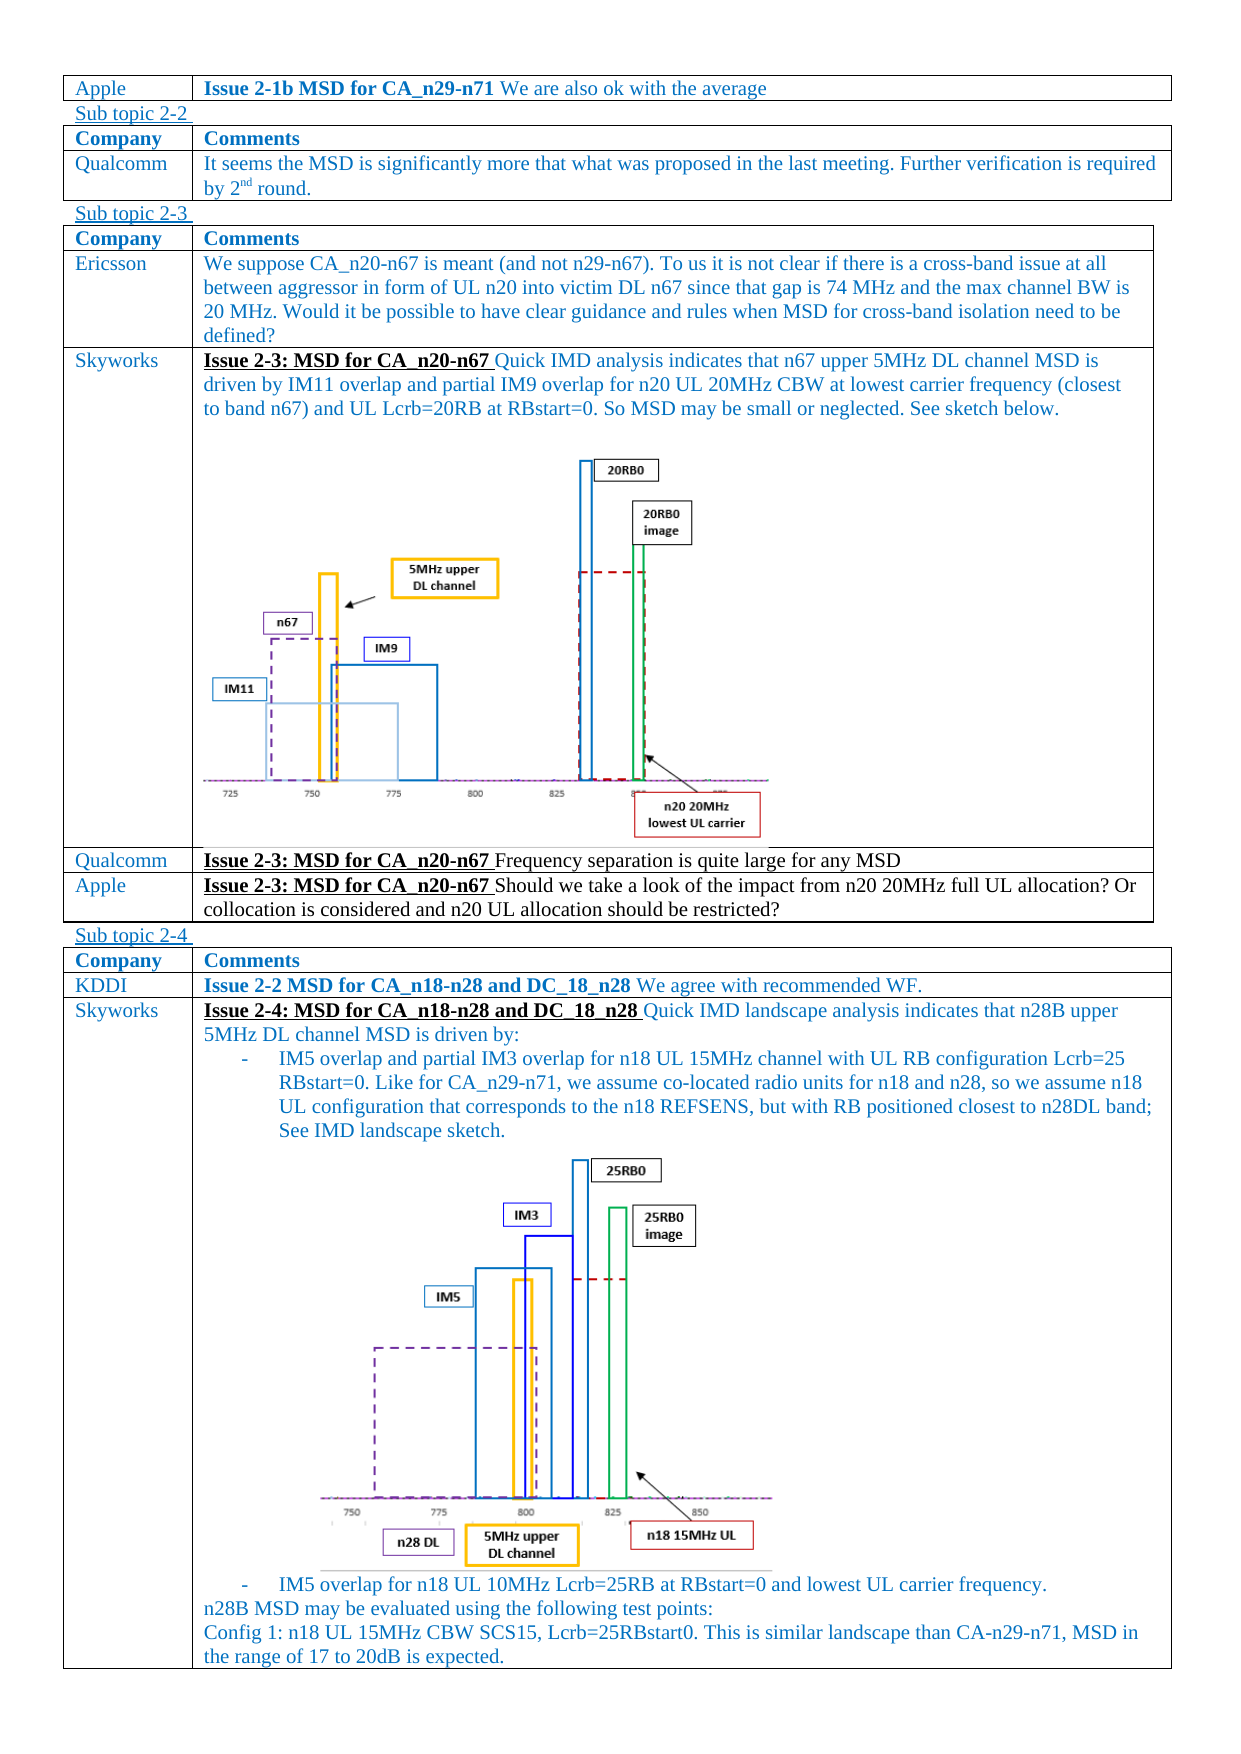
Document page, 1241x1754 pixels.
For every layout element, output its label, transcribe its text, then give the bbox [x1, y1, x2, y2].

table_header Company [64, 948, 192, 972]
table_cell Apple [64, 873, 192, 921]
table_cell Issue 2-2 MSD for CA_n18-n28 and DC_18_n28 We agree with recommended WF. [193, 973, 1171, 997]
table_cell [193, 998, 1171, 1668]
table_cell Skyworks [64, 348, 192, 847]
table_header Comments [193, 226, 1153, 250]
table_header Company [64, 126, 192, 150]
table_cell Issue 2-3: MSD for CA_n20-n67 Frequency separation is quite large for any MSD [193, 848, 1153, 872]
table_cell Issue 2-3: MSD for CA_n20-n67 Should we take a look of the impact from n20 20MHz full UL allocation? Or collocation is considered and n20 UL allocation should be restricted? [193, 873, 1153, 921]
table_cell Issue 2-3: MSD for CA_n20-n67 Quick IMD analysis indicates that n67 upper 5MHz DL channel MSD is driven by IM11 overlap and partial IM9 overlap for n20 UL 20MHz CBW at lowest carrier frequency (closest to band n67) and UL Lcrb=20RB at RBstart=0. So MSD may be small or neglected. See sketch below. [193, 348, 1153, 847]
table_cell Qualcomm [64, 151, 192, 199]
picture [203, 438, 769, 848]
table_cell Issue 2-1b MSD for CA_n29-n71 We are also ok with the average [193, 76, 1171, 100]
text Sub topic 2-2 [75, 101, 1165, 125]
table_cell Skyworks [64, 998, 192, 1668]
picture [320, 1142, 773, 1572]
table_header Comments [193, 126, 1171, 150]
table_cell Qualcomm [64, 848, 192, 872]
text Sub topic 2-4 [75, 922, 1165, 947]
table_header Comments [193, 948, 1171, 972]
table_cell Ericsson [64, 251, 192, 347]
table_cell It seems the MSD is significantly more that what was proposed in the last meeting. Further verification is required by 2nd round. [193, 151, 1171, 199]
table_cell KDDI [64, 973, 192, 997]
text Sub topic 2-3 [75, 201, 1165, 224]
table_cell Apple [64, 76, 192, 100]
table_header Company [64, 226, 192, 250]
table_cell We suppose CA_n20-n67 is meant (and not n29-n67). To us it is not clear if there is a cross-band issue at all between aggressor in form of UL n20 into victim DL n67 since that gap is 74 MHz and the max channel BW is 20 MHz. Would it be possible to have clear guidance and rules when MSD for cross-band isolation need to be defined? [193, 251, 1153, 347]
